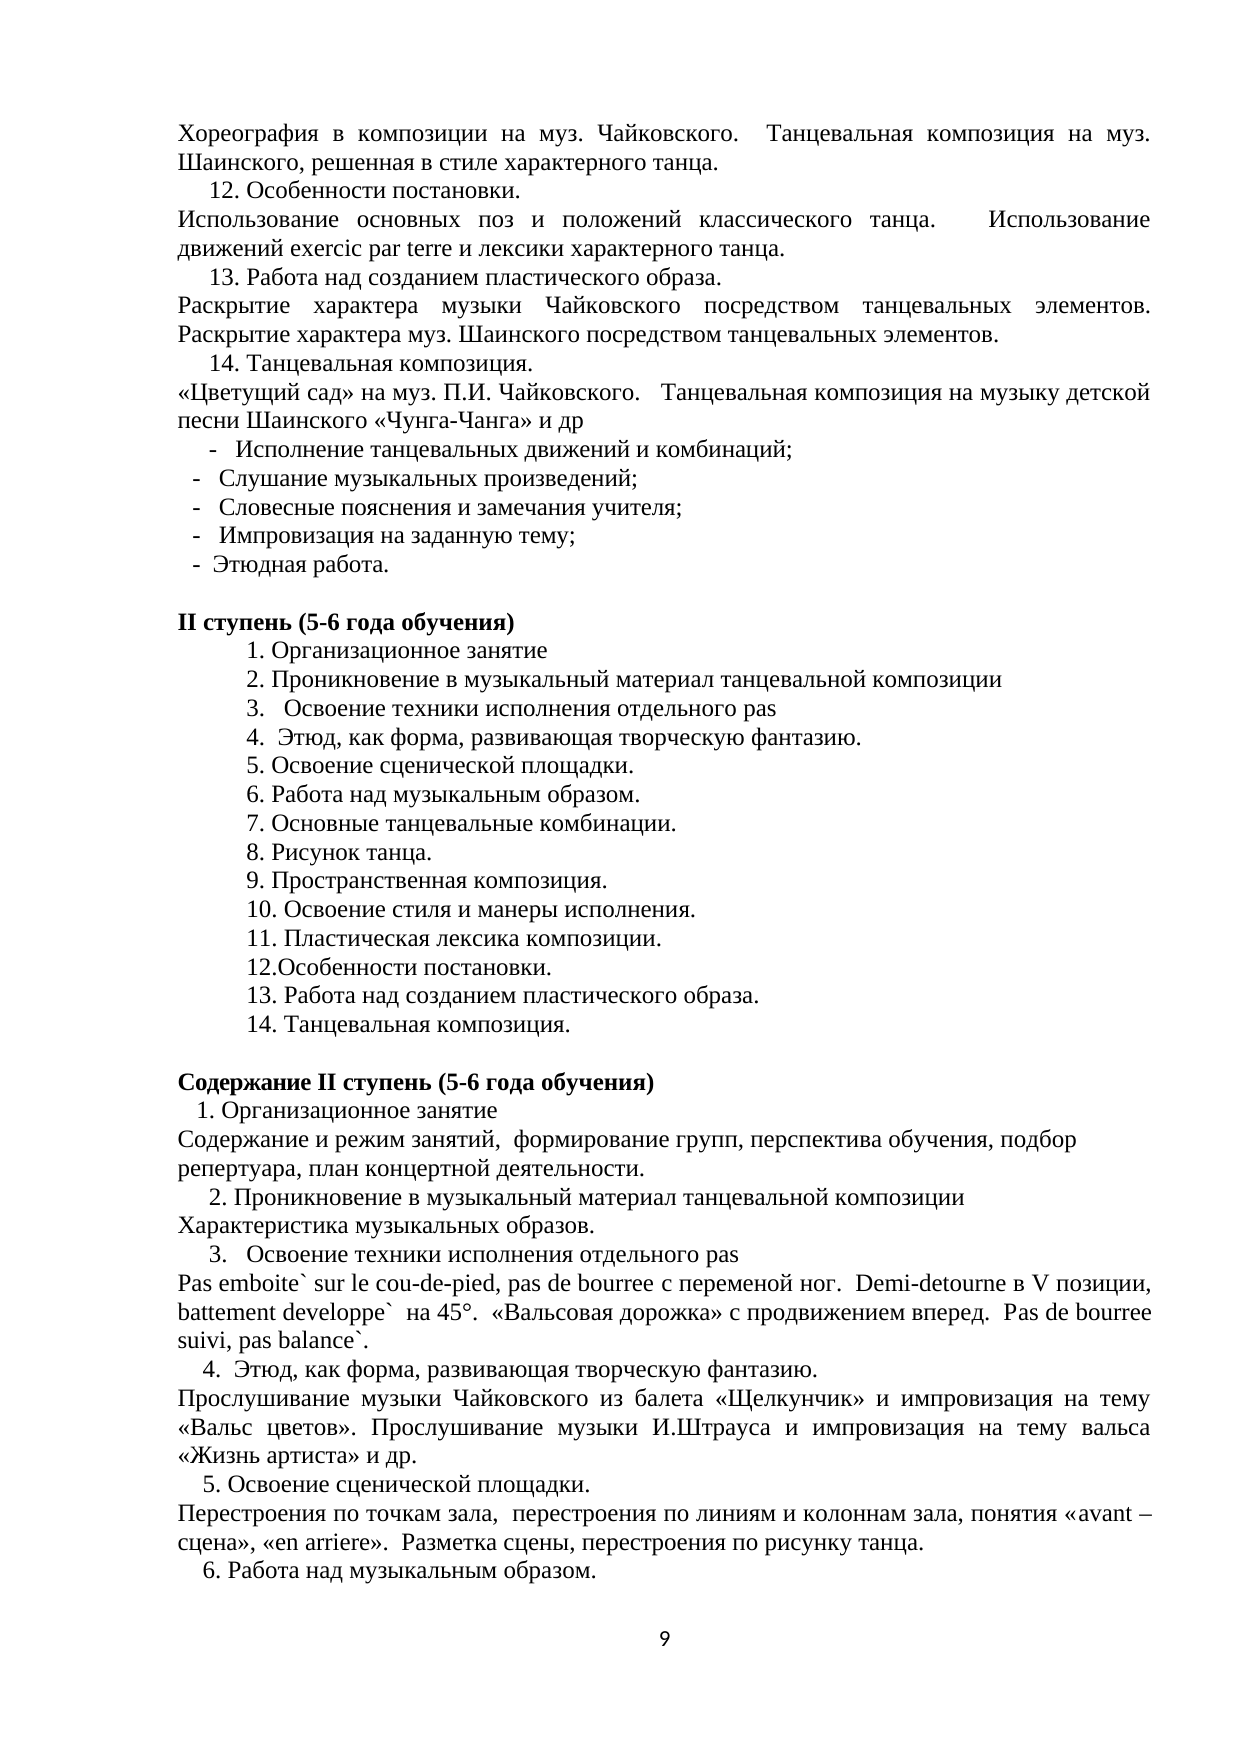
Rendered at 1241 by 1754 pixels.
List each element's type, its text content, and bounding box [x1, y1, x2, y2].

text Рas emboite` sur le cou-de-pied, pas de bourree с переменой ног. Demi-detourne в V позиции, battement developpe` на 45°. «Вальсовая дорожка» с продвижением вперед. Рas de bourree suivi, pas balance`. [177, 1268, 1152, 1354]
text 3. Освоение техники исполнения отдельного pas [177, 693, 1152, 722]
list 4. Этюд, как форма, развивающая творческую фантазию. [246, 722, 1152, 751]
text 6. Работа над музыкальным образом. [177, 1556, 1152, 1584]
text - Этюдная работа. [177, 549, 1152, 578]
text Характеристика музыкальных образов. [177, 1211, 1152, 1239]
text Содержание II ступень (5-6 года обучения) [177, 1067, 1152, 1096]
text Перестроения по точкам зала, перестроения по линиям и колоннам зала, понятия «avant – сцена», «en arriere». Разметка сцены, перестроения по рисунку танца. [177, 1498, 1152, 1556]
list 8. Рисунок танца. [246, 837, 1152, 866]
text - Слушание музыкальных произведений; [177, 463, 1152, 492]
text 3. Освоение техники исполнения отдельного pas [177, 1239, 1152, 1268]
list 11. Пластическая лексика композиции. [246, 923, 1152, 952]
text 1. Организационное занятие [177, 636, 1152, 664]
list 10. Освоение стиля и манеры исполнения. [246, 894, 1152, 923]
text Прослушивание музыки Чайковского из балета «Щелкунчик» и импровизация на тему «Вальс цветов». Прослушивание музыки И.Штрауса и импровизация на тему вальса «Жизнь артиста» и др. [177, 1383, 1152, 1469]
text 12. Особенности постановки. [177, 176, 1152, 204]
text 1. Организационное занятие [177, 1096, 1152, 1124]
text - Словесные пояснения и замечания учителя; [177, 492, 1152, 521]
list 9. Пространственная композиция. [246, 866, 1152, 894]
text - Импровизация на заданную тему; [177, 521, 1152, 549]
text Хореография в композиции на муз. Чайковского. Танцевальная композиция на муз. Шаинского, решенная в стиле характерного танца. [177, 118, 1152, 176]
list 5. Освоение сценической площадки. [246, 751, 1152, 779]
text Использование основных поз и положений классического танца. Использование движений exercic par terre и лексики характерного танца. [177, 204, 1152, 262]
text 2. Проникновение в музыкальный материал танцевальной композиции [177, 1182, 1152, 1211]
list 6. Работа над музыкальным образом. [246, 779, 1152, 808]
text «Цветущий сад» на муз. П.И. Чайковского. Танцевальная композиция на музыку детской песни Шаинского «Чунга-Чанга» и др [177, 377, 1152, 434]
list 14. Танцевальная композиция. [246, 1009, 1152, 1038]
text 14. Танцевальная композиция. [177, 348, 1152, 377]
text 13. Работа над созданием пластического образа. [177, 262, 1152, 291]
text II ступень (5-6 года обучения) [177, 607, 1152, 636]
list 7. Основные танцевальные комбинации. [246, 808, 1152, 837]
text 4. Этюд, как форма, развивающая творческую фантазию. [177, 1354, 1152, 1383]
text - Исполнение танцевальных движений и комбинаций; [177, 434, 1152, 463]
text 5. Освоение сценической площадки. [177, 1469, 1152, 1498]
text Раскрытие характера музыки Чайковского посредством танцевальных элементов. Раскрытие характера муз. Шаинского посредством танцевальных элементов. [177, 291, 1152, 348]
text Содержание и режим занятий, формирование групп, перспектива обучения, подбор репертуара, план концертной деятельности. [177, 1124, 1152, 1182]
list 12.Особенности постановки. [246, 952, 1152, 981]
text 2. Проникновение в музыкальный материал танцевальной композиции [177, 664, 1152, 693]
list 13. Работа над созданием пластического образа. [246, 981, 1152, 1009]
